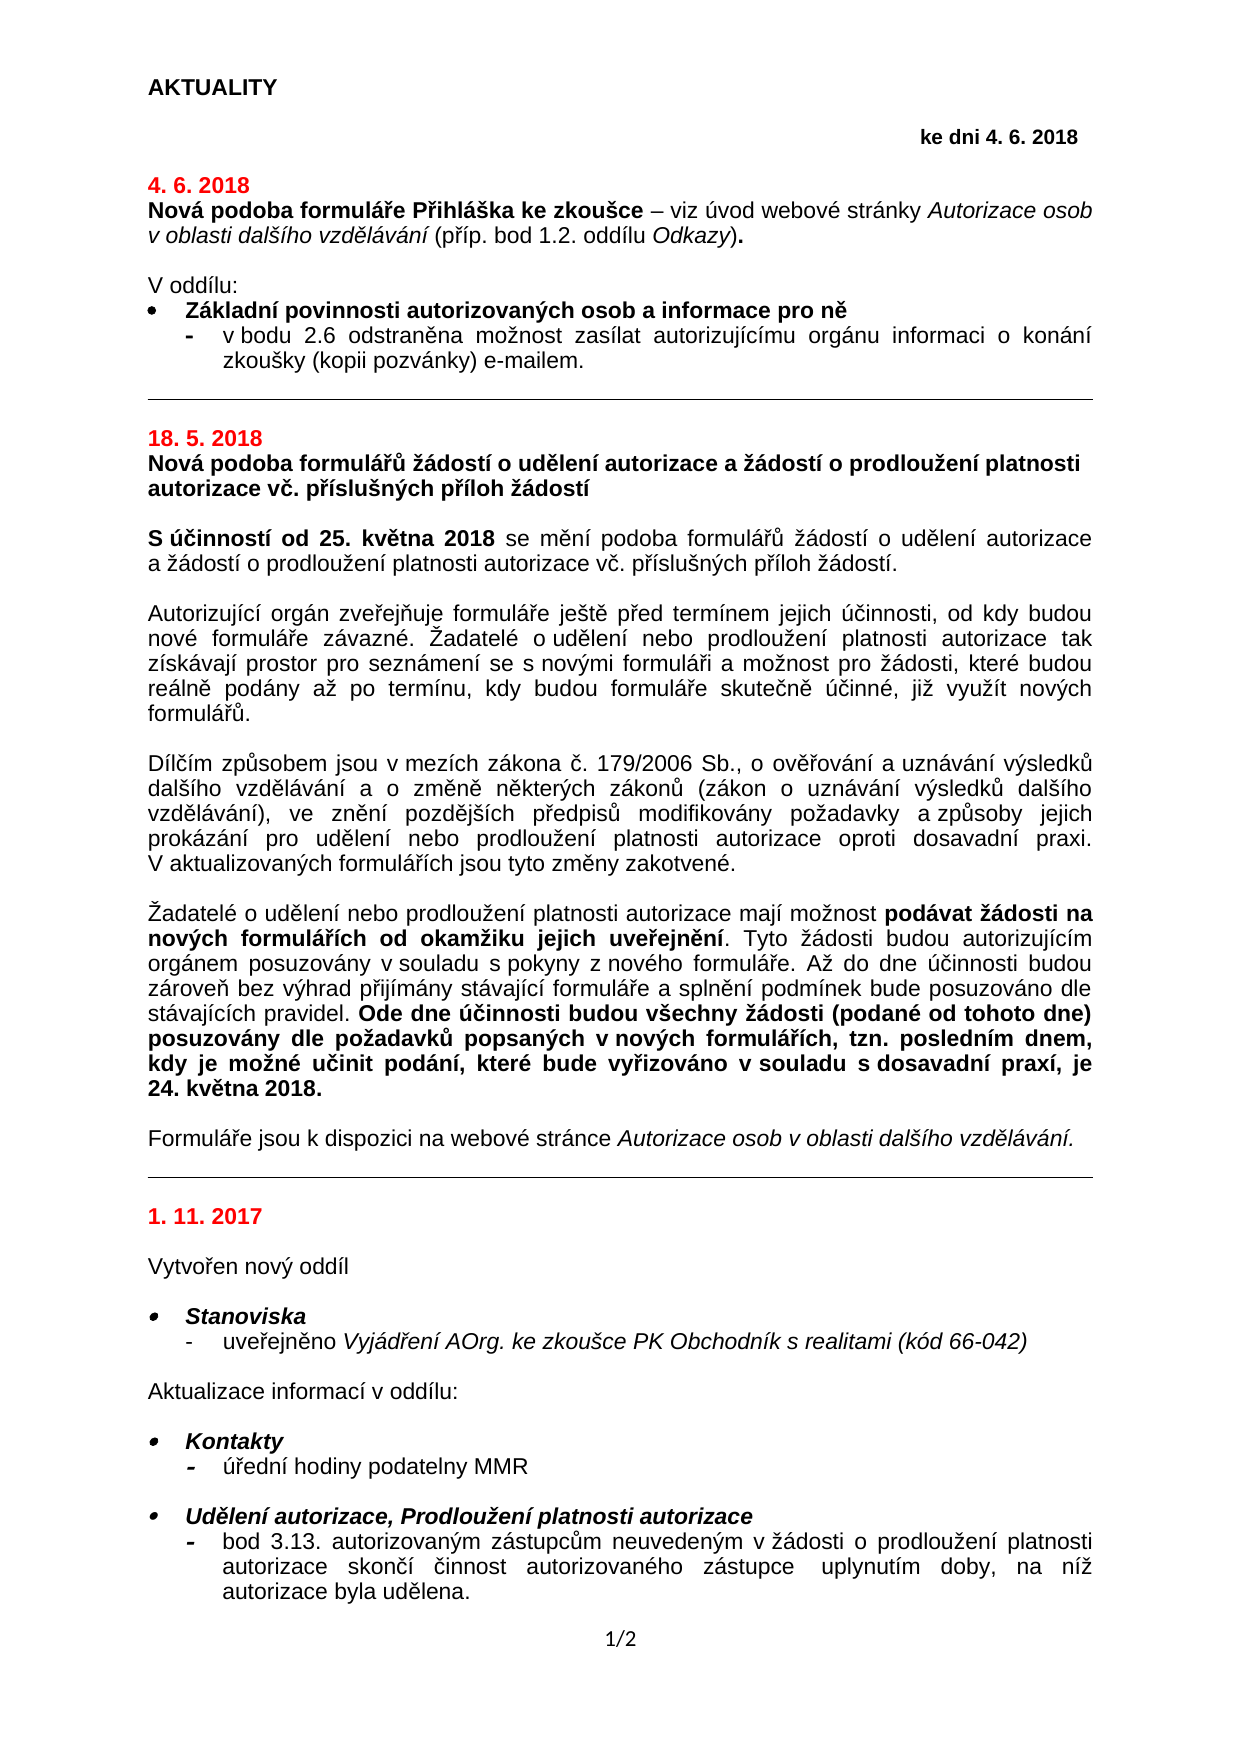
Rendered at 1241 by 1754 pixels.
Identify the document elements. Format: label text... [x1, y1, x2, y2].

list Aktualizace informací v oddílu: [148, 1380, 1093, 1405]
list V oddílu: [148, 273, 1093, 298]
text Autorizující orgán zveřejňuje formuláře ještě před termínem jejich účinnosti, od kdy budou nové formuláře závazné. Žadatelé o udělení nebo prodloužení platnosti autorizace tak získávají prostor pro seznámení se s novými formuláři a možnost pro žádosti, které budou reálně podány až po termínu, kdy budou formuláře skutečně účinné, již využít nových formulářů. [148, 602, 1093, 727]
text S účinností od 25. května 2018 se mění podoba formulářů žádostí o udělení autorizace a žádostí o prodloužení platnosti autorizace vč. příslušných příloh žádostí. [148, 527, 1093, 577]
list 4. 6. 2018 [148, 173, 1093, 198]
text Formuláře jsou k dispozici na webové stránce Autorizace osob v oblasti dalšího vzdělávání. [148, 1127, 1093, 1152]
list Udělení autorizace, Prodloužení platnosti autorizace [148, 1505, 1093, 1530]
list Základní povinnosti autorizovaných osob a informace pro ně [148, 298, 1093, 323]
text Dílčím způsobem jsou v mezích zákona č. 179/2006 Sb., o ověřování a uznávání výsledků dalšího vzdělávání a o změně některých zákonů (zákon o uznávání výsledků dalšího vzdělávání), ve znění pozdějších předpisů modifikovány požadavky a způsoby jejich prokázání pro udělení nebo prodloužení platnosti autorizace oproti dosavadní praxi. V aktualizovaných formulářích jsou tyto změny zakotvené. [148, 752, 1093, 877]
list bod 3.13. autorizovaným zástupcům neuvedeným v žádosti o prodloužení platnosti autorizace skončí činnost autorizovaného zástupce uplynutím doby, na níž autorizace byla udělena. [185, 1530, 1093, 1605]
list 1. 11. 2017 [148, 1205, 1093, 1230]
list uveřejněno Vyjádření AOrg. ke zkoušce PK Obchodník s realitami (kód 66-042) [185, 1330, 1093, 1355]
text Žadatelé o udělení nebo prodloužení platnosti autorizace mají možnost podávat žádosti na nových formulářích od okamžiku jejich uveřejnění. Tyto žádosti budou autorizujícím orgánem posuzovány v souladu s pokyny z nového formuláře. Až do dne účinnosti budou zároveň bez výhrad přijímány stávající formuláře a splnění podmínek bude posuzováno dle stávajících pravidel. Ode dne účinnosti budou všechny žádosti (podané od tohoto dne) posuzovány dle požadavků popsaných v nových formulářích, tzn. posledním dnem, kdy je možné učinit podání, které bude vyřizováno v souladu s dosavadní praxí, je 24. května 2018. [148, 902, 1093, 1102]
list Stanoviska [148, 1305, 1093, 1330]
list úřední hodiny podatelny MMR [185, 1455, 1093, 1480]
list Kontakty [148, 1430, 1093, 1455]
list v bodu 2.6 odstraněna možnost zasílat autorizujícímu orgánu informaci o konání zkoušky (kopii pozvánky) e-mailem. [185, 323, 1093, 373]
list Vytvořen nový oddíl [148, 1255, 1093, 1280]
text Nová podoba formulářů žádostí o udělení autorizace a žádostí o prodloužení platnosti autorizace vč. příslušných příloh žádostí [148, 452, 1093, 502]
list Nová podoba formuláře Přihláška ke zkoušce – viz úvod webové stránky Autorizace osob v oblasti dalšího vzdělávání (příp. bod 1.2. oddílu Odkazy). [148, 198, 1093, 248]
list 18. 5. 2018 [148, 427, 1093, 452]
